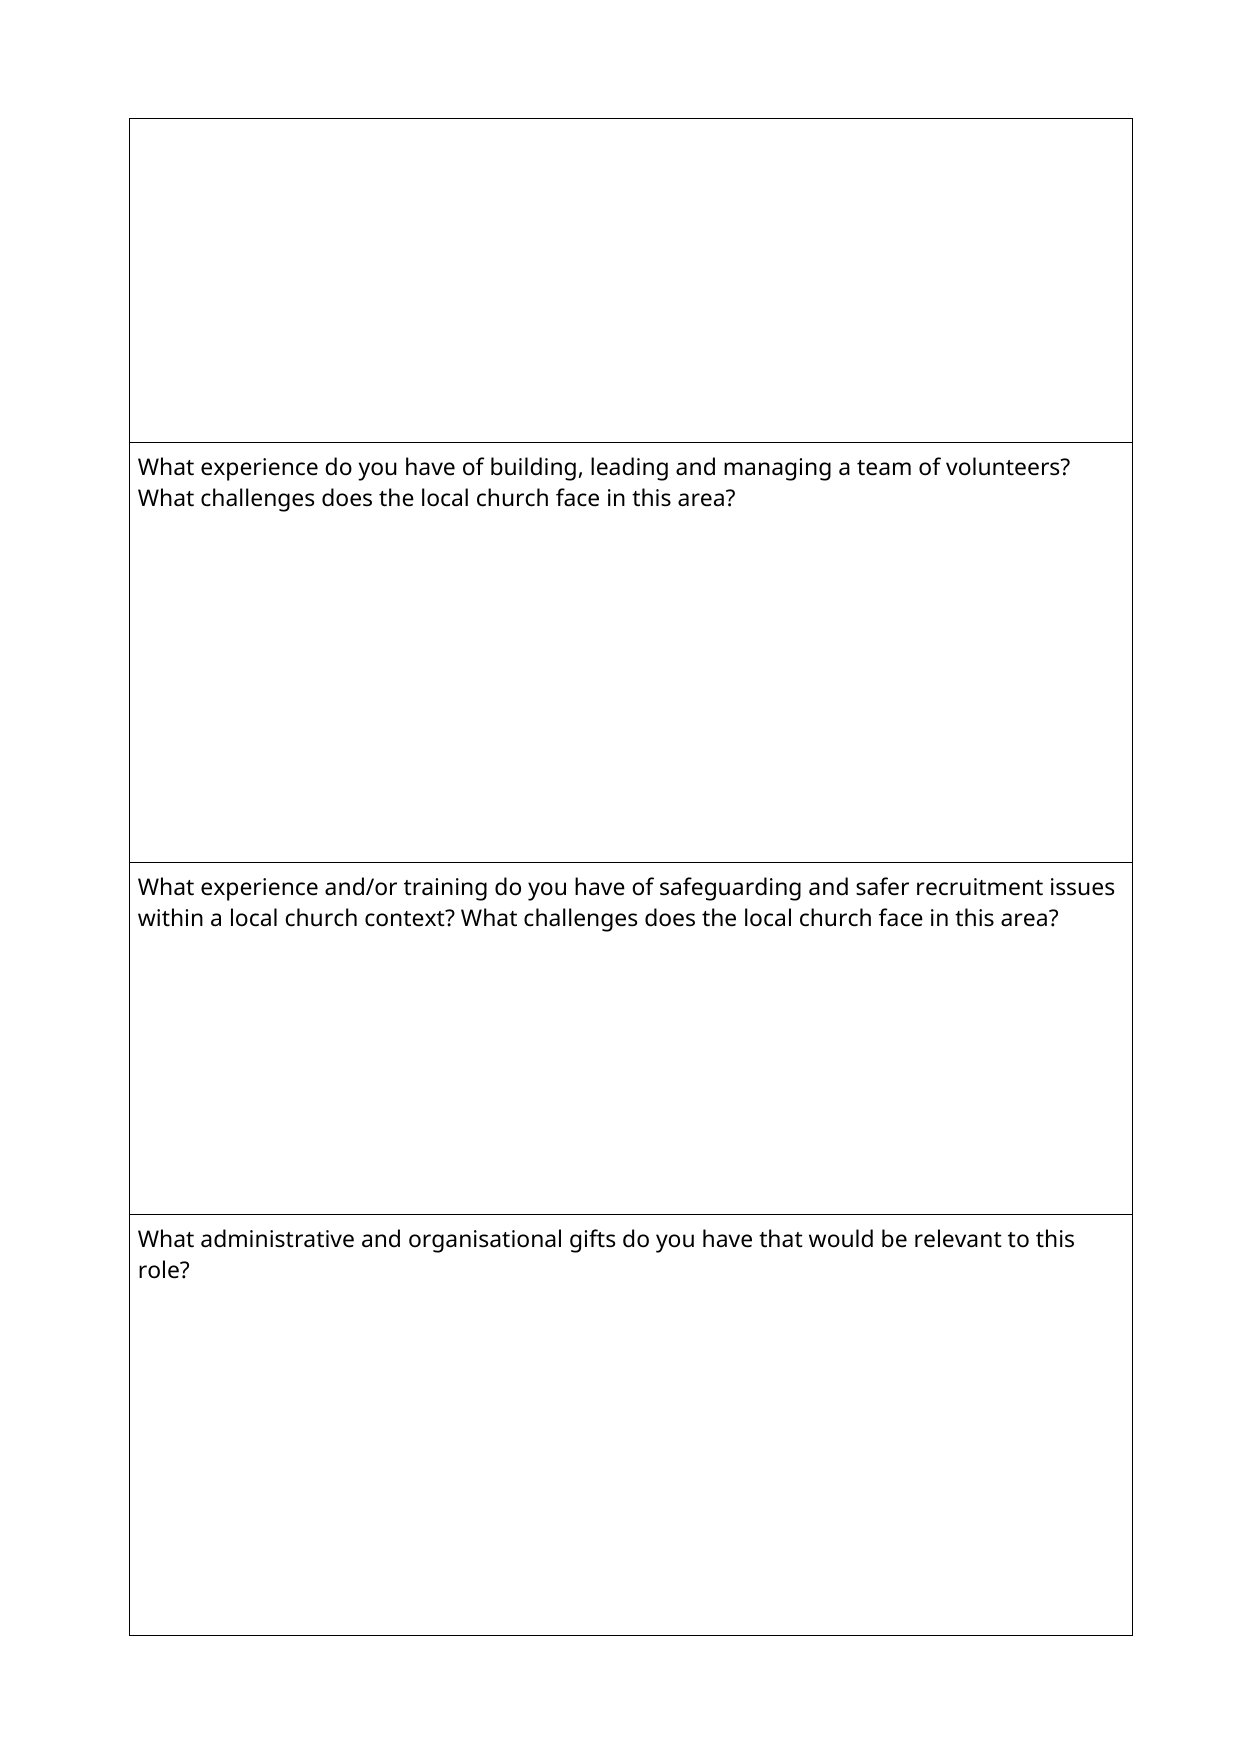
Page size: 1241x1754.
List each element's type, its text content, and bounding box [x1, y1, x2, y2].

table_cell What experience do you have of building, leading and managing a team of volunteers? What challenges does the local church face in this area? [130, 443, 1132, 862]
table_cell What experience and/or training do you have of safeguarding and safer recruitment issues within a local church context? What challenges does the local church face in this area? [130, 863, 1132, 1214]
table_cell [130, 119, 1132, 442]
table_cell What administrative and organisational gifts do you have that would be relevant to this role? [130, 1215, 1132, 1635]
